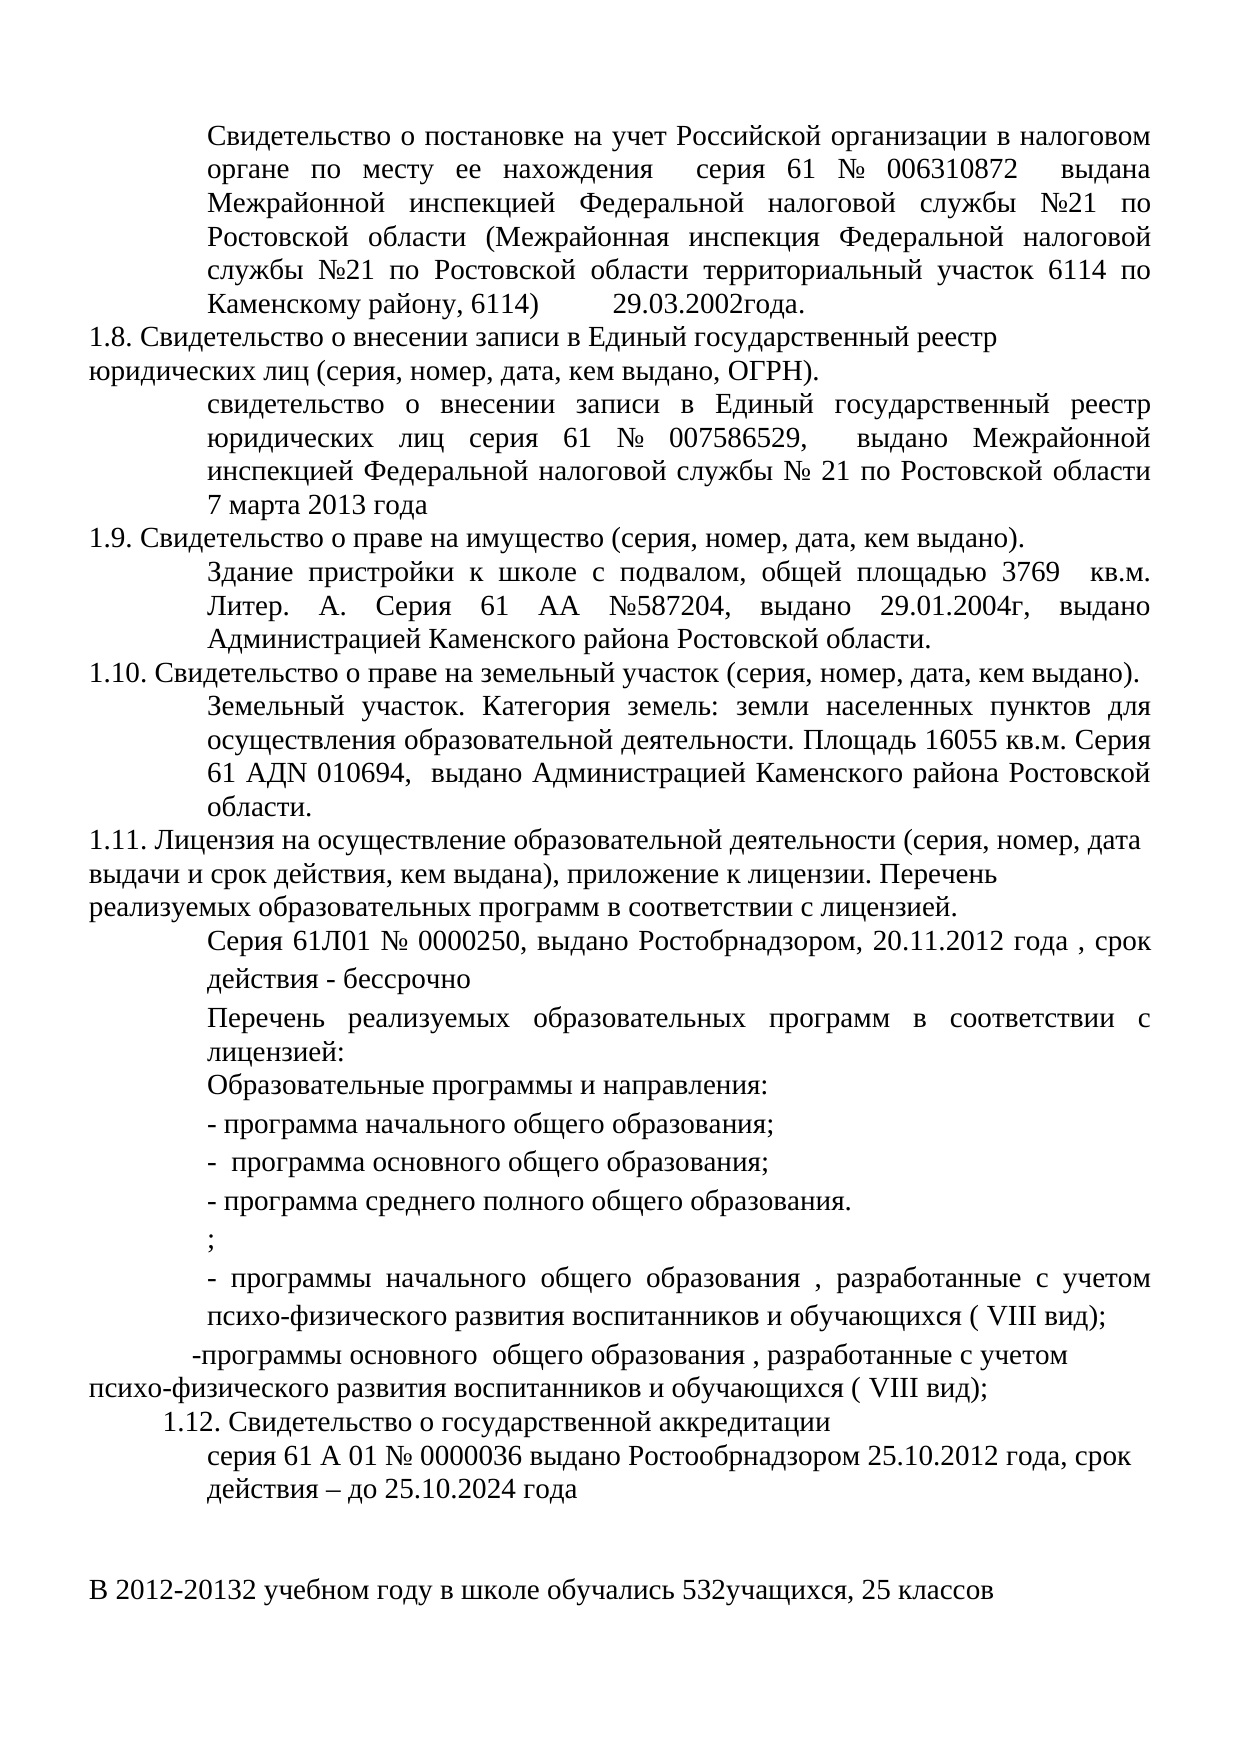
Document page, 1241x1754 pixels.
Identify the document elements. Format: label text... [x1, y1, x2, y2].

text Серия 61Л01 № 0000250, выдано Ростобрнадзором, 20.11.2012 года , срок действия - бессрочно [207, 923, 1152, 995]
text 1.8. Свидетельство о внесении записи в Единый государственный реестр юридических лиц (серия, номер, дата, кем выдано, ОГРН). [89, 319, 1152, 386]
text серия 61 А 01 № 0000036 выдано Ростообрнадзором 25.10.2012 года, срок действия – до 25.10.2024 года [207, 1438, 1152, 1505]
text Перечень реализуемых образовательных программ в соответствии с лицензией: [207, 1000, 1152, 1067]
text - программы начального общего образования , разработанные с учетом психо-физического развития воспитанников и обучающихся ( VIII вид); [207, 1260, 1152, 1332]
text ; [207, 1221, 1152, 1255]
text -программы основного общего образования , разработанные с учетом психо-физического развития воспитанников и обучающихся ( VIII вид); [89, 1337, 1152, 1404]
text В 2012-20132 учебном году в школе обучались 532учащихся, 25 классов [89, 1572, 1152, 1605]
text 1.11. Лицензия на осуществление образовательной деятельности (серия, номер, дата выдачи и срок действия, кем выдана), приложение к лицензии. Перечень реализуемых образовательных программ в соответствии с лицензией. [89, 822, 1152, 923]
text - программа среднего полного общего образования. [207, 1183, 1152, 1216]
text - программа основного общего образования; [207, 1144, 1152, 1178]
text Земельный участок. Категория земель: земли населенных пунктов для осуществления образовательной деятельности. Площадь 16055 кв.м. Серия 61 АДN 010694, выдано Администрацией Каменского района Ростовской области. [207, 688, 1152, 822]
text 1.12. Свидетельство о государственной аккредитации [89, 1404, 1152, 1438]
text 1.10. Свидетельство о праве на земельный участок (серия, номер, дата, кем выдано). [89, 655, 1152, 688]
text Образовательные программы и направления: [207, 1067, 1152, 1101]
text Свидетельство о постановке на учет Российской организации в налоговом органе по месту ее нахождения серия 61 № 006310872 выдана Межрайонной инспекцией Федеральной налоговой службы №21 по Ростовской области (Межрайонная инспекция Федеральной налоговой службы №21 по Ростовской области территориальный участок 6114 по Каменскому району, 6114) 29.03.2002года. [207, 118, 1152, 319]
text 1.9. Свидетельство о праве на имущество (серия, номер, дата, кем выдано). [89, 521, 1152, 554]
text Здание пристройки к школе с подвалом, общей площадью 3769 кв.м. Литер. А. Серия 61 АА №587204, выдано 29.01.2004г, выдано Администрацией Каменского района Ростовской области. [207, 554, 1152, 655]
text - программа начального общего образования; [207, 1106, 1152, 1139]
text свидетельство о внесении записи в Единый государственный реестр юридических лиц серия 61 № 007586529, выдано Межрайонной инспекцией Федеральной налоговой службы № 21 по Ростовской области 7 марта 2013 года [207, 386, 1152, 521]
